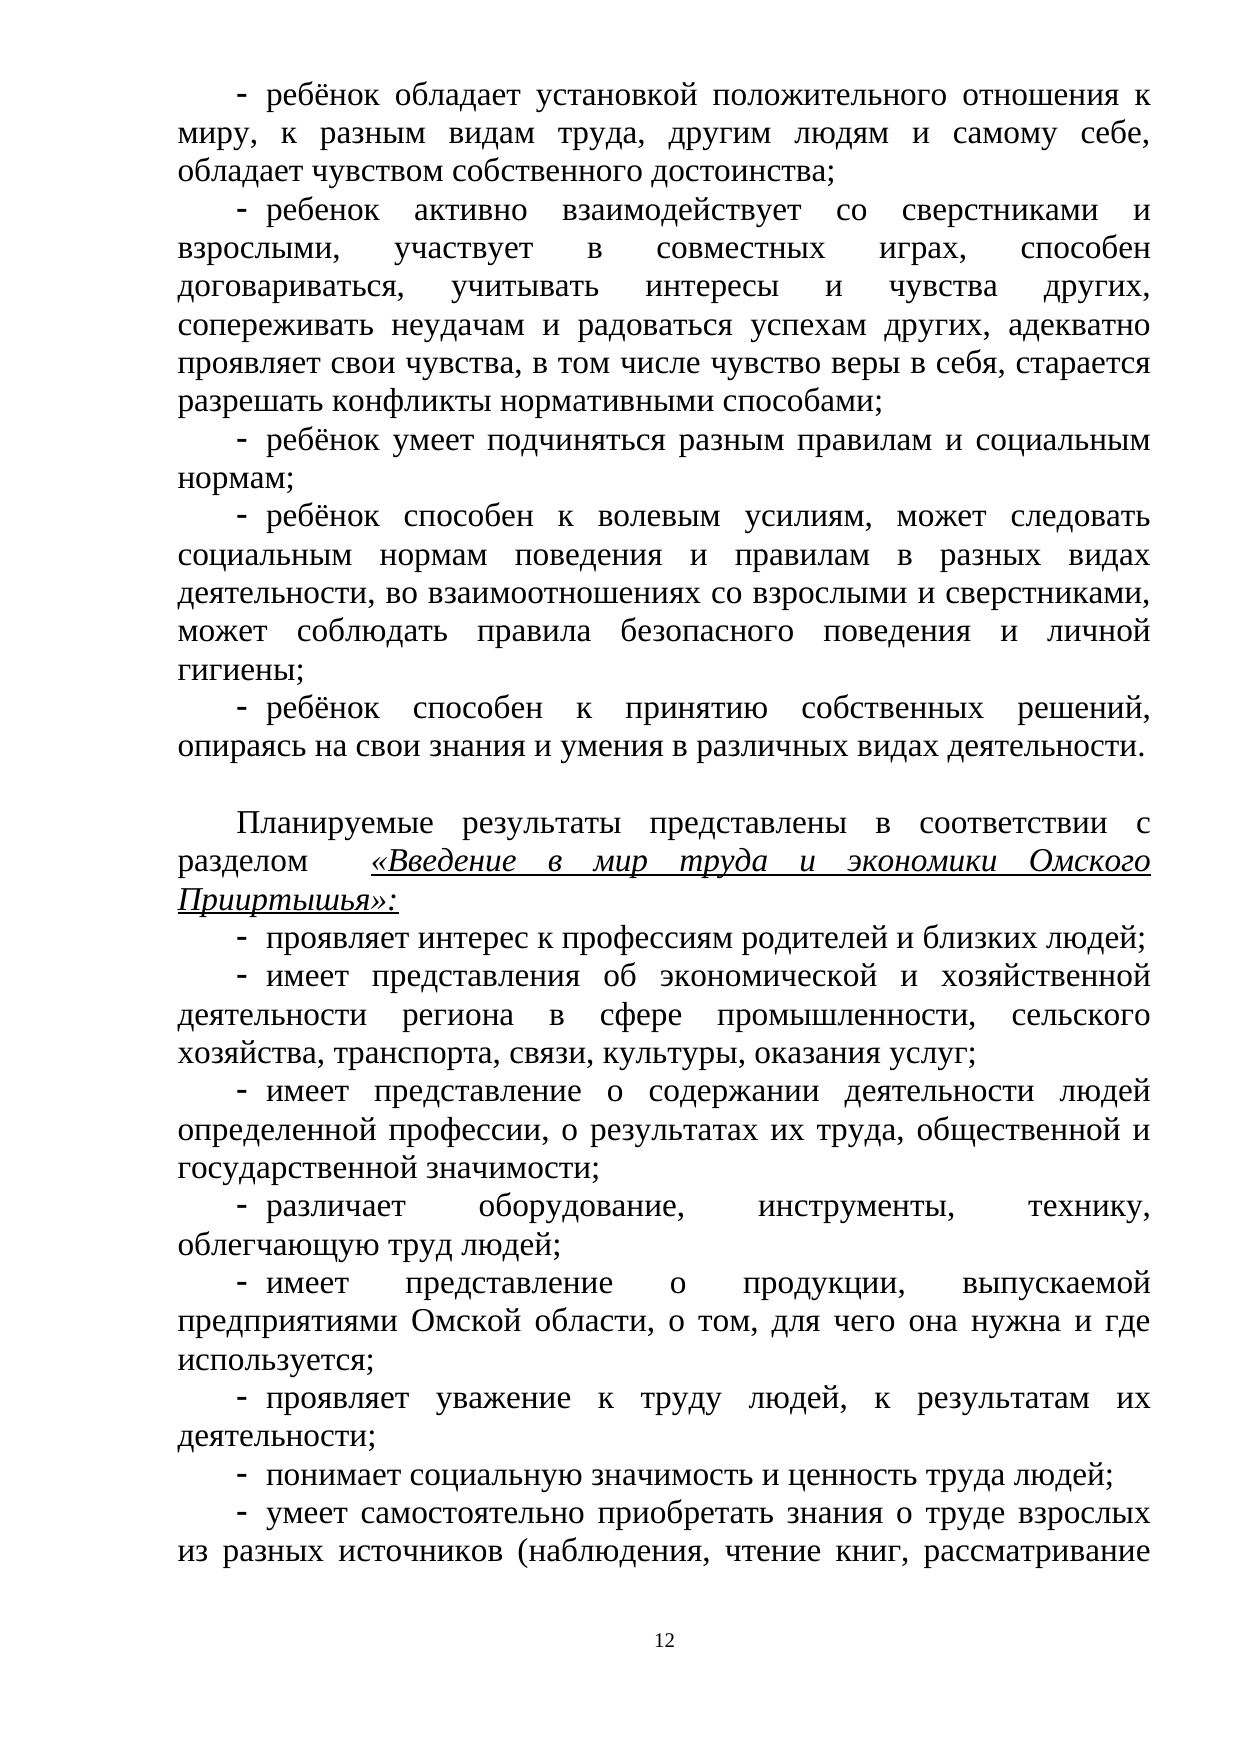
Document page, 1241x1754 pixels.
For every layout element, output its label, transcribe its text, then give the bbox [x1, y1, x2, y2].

list проявляет интерес к профессиям родителей и близких людей; [177, 917, 1152, 956]
list ребёнок обладает установкой положительного отношения к миру, к разным видам труда, другим людям и самому себе, обладает чувством собственного достоинства; [177, 74, 1152, 189]
list ребенок активно взаимодействует со сверстниками и взрослыми, участвует в совместных играх, способен договариваться, учитывать интересы и чувства других, сопереживать неудачам и радоваться успехам других, адекватно проявляет свои чувства, в том числе чувство веры в себя, старается разрешать конфликты нормативными способами; [177, 189, 1152, 419]
list понимает социальную значимость и ценность труда людей; [177, 1454, 1152, 1492]
list различает оборудование, инструменты, технику, облегчающую труд людей; [177, 1186, 1152, 1262]
list ребёнок способен к принятию собственных решений, опираясь на свои знания и умения в различных видах деятельности. [177, 687, 1152, 764]
list ребёнок способен к волевым усилиям, может следовать социальным нормам поведения и правилам в разных видах деятельности, во взаимоотношениях со взрослыми и сверстниками, может соблюдать правила безопасного поведения и личной гигиены; [177, 496, 1152, 687]
list ребёнок умеет подчиняться разным правилам и социальным нормам; [177, 419, 1152, 496]
list имеет представление о продукции, выпускаемой предприятиями Омской области, о том, для чего она нужна и где используется; [177, 1262, 1152, 1377]
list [177, 1492, 1152, 1569]
list имеет представление о содержании деятельности людей определенной профессии, о результатах их труда, общественной и государственной значимости; [177, 1071, 1152, 1186]
list проявляет уважение к труду людей, к результатам их деятельности; [177, 1377, 1152, 1454]
text Планируемые результаты представлены в соответствии с разделом «Введение в мир труда и экономики Омского Прииртышья»: [177, 802, 1152, 917]
list имеет представления об экономической и хозяйственной деятельности региона в сфере промышленности, сельского хозяйства, транспорта, связи, культуры, оказания услуг; [177, 956, 1152, 1071]
